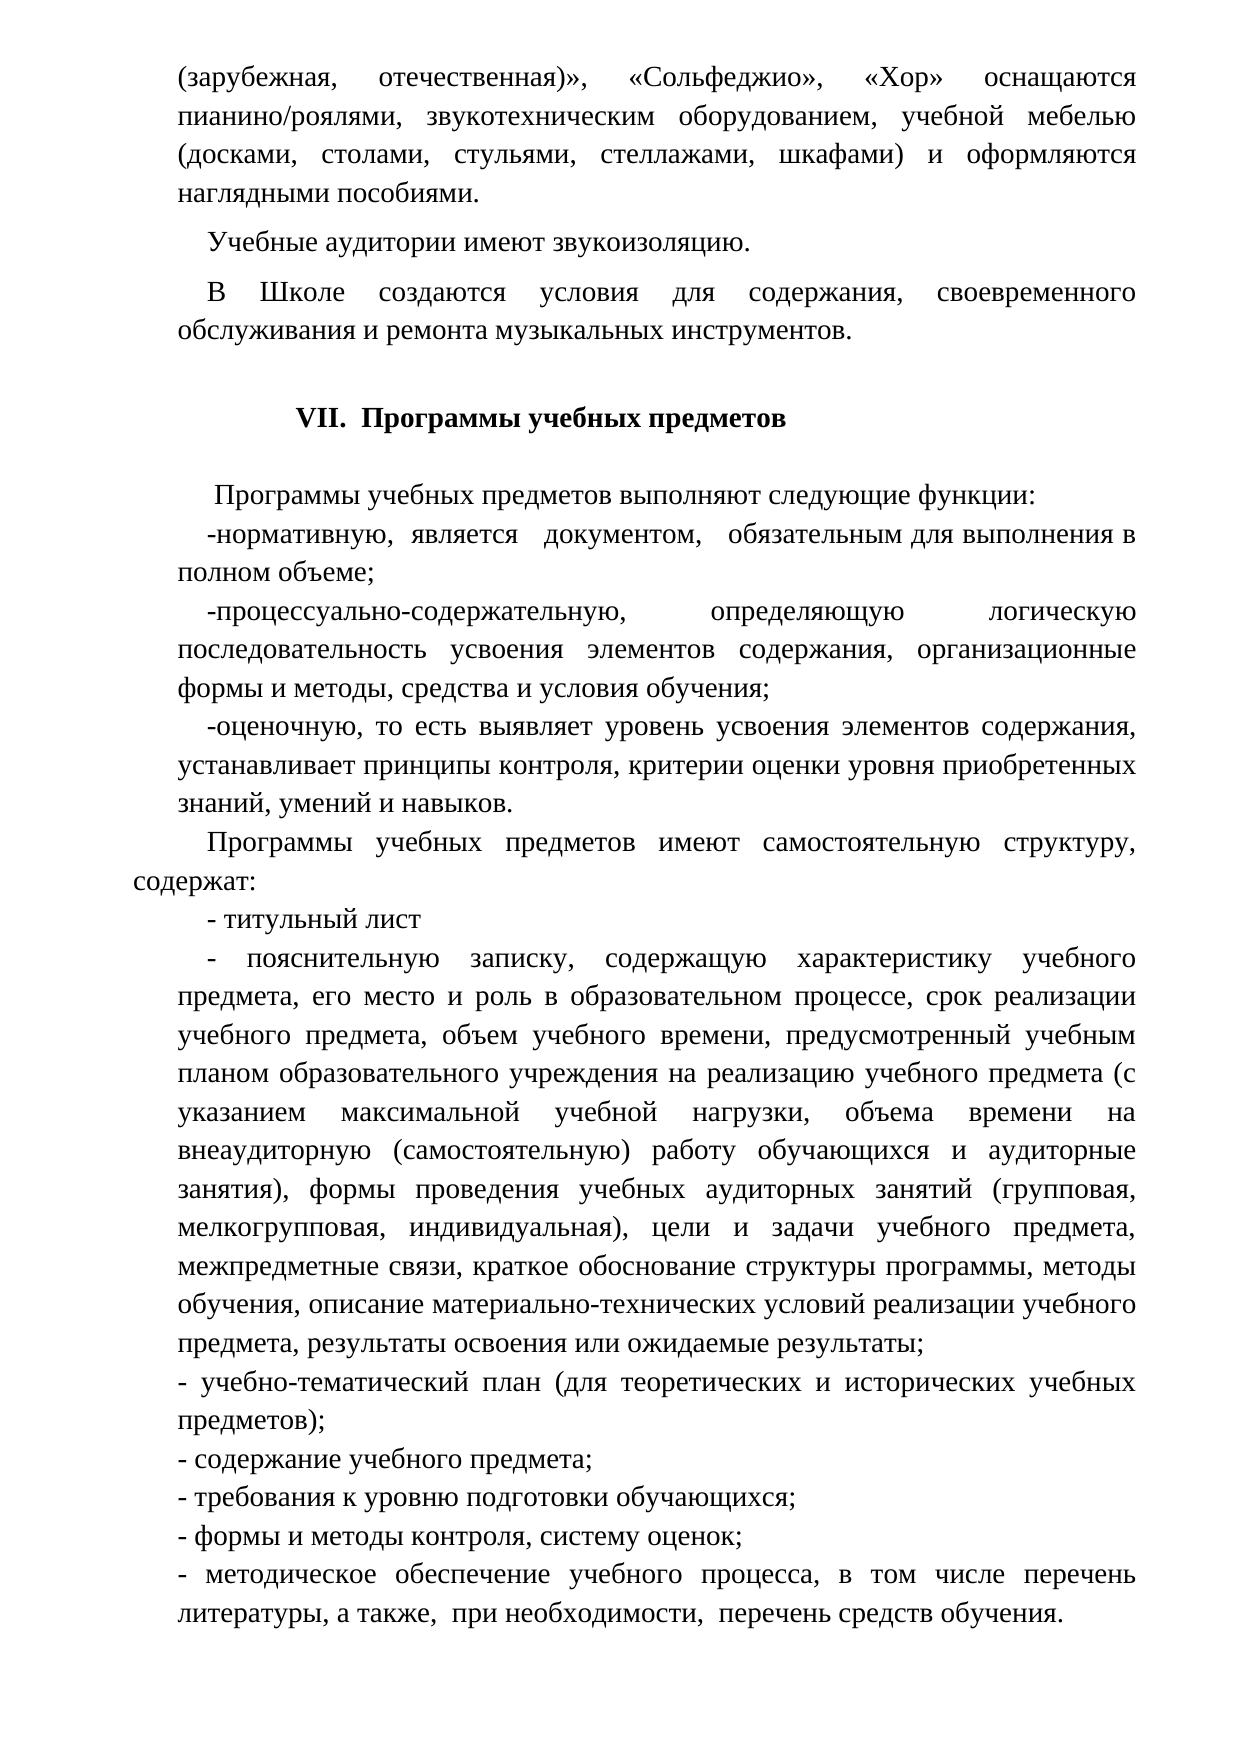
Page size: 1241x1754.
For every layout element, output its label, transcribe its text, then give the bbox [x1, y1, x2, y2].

text Программы учебных предметов выполняют следующие функции: [133, 477, 1137, 511]
text -нормативную, является документом, обязательным для выполнения в полном объеме; [177, 516, 1137, 588]
text -процессуально-содержательную, определяющую логическую последовательность усвоения элементов содержания, организационные формы и методы, средства и условия обучения; [177, 593, 1137, 703]
text - содержание учебного предмета; [103, 1441, 1137, 1474]
text - пояснительную записку, содержащую характеристику учебного предмета, его место и роль в образовательном процессе, срок реализации учебного предмета, объем учебного времени, предусмотренный учебным планом образовательного учреждения на реализацию учебного предмета (с указанием максимальной учебной нагрузки, объема времени на внеаудиторную (самостоятельную) работу обучающихся и аудиторные занятия), формы проведения учебных аудиторных занятий (групповая, мелкогрупповая, индивидуальная), цели и задачи учебного предмета, межпредметные связи, краткое обоснование структуры программы, методы обучения, описание материально-технических условий реализации учебного предмета, результаты освоения или ожидаемые результаты; [177, 940, 1137, 1359]
text Учебные аудитории имеют звукоизоляцию. [133, 224, 1137, 258]
text - требования к уровню подготовки обучающихся; [103, 1479, 1137, 1513]
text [177, 59, 1137, 208]
text VII. Программы учебных предметов [177, 400, 1137, 434]
text - методическое обеспечение учебного процесса, в том числе перечень литературы, а также, при необходимости, перечень средств обучения. [177, 1556, 1137, 1628]
text В Школе создаются условия для содержания, своевременного обслуживания и ремонта музыкальных инструментов. [177, 274, 1137, 346]
text Программы учебных предметов имеют самостоятельную структуру, содержат: [133, 824, 1137, 896]
text - формы и методы контроля, систему оценок; [103, 1518, 1137, 1551]
text - учебно-тематический план (для теоретических и исторических учебных предметов); [177, 1364, 1137, 1436]
text -оценочную, то есть выявляет уровень усвоения элементов содержания, устанавливает принципы контроля, критерии оценки уровня приобретенных знаний, умений и навыков. [177, 708, 1137, 819]
text - титульный лист [133, 901, 1137, 935]
